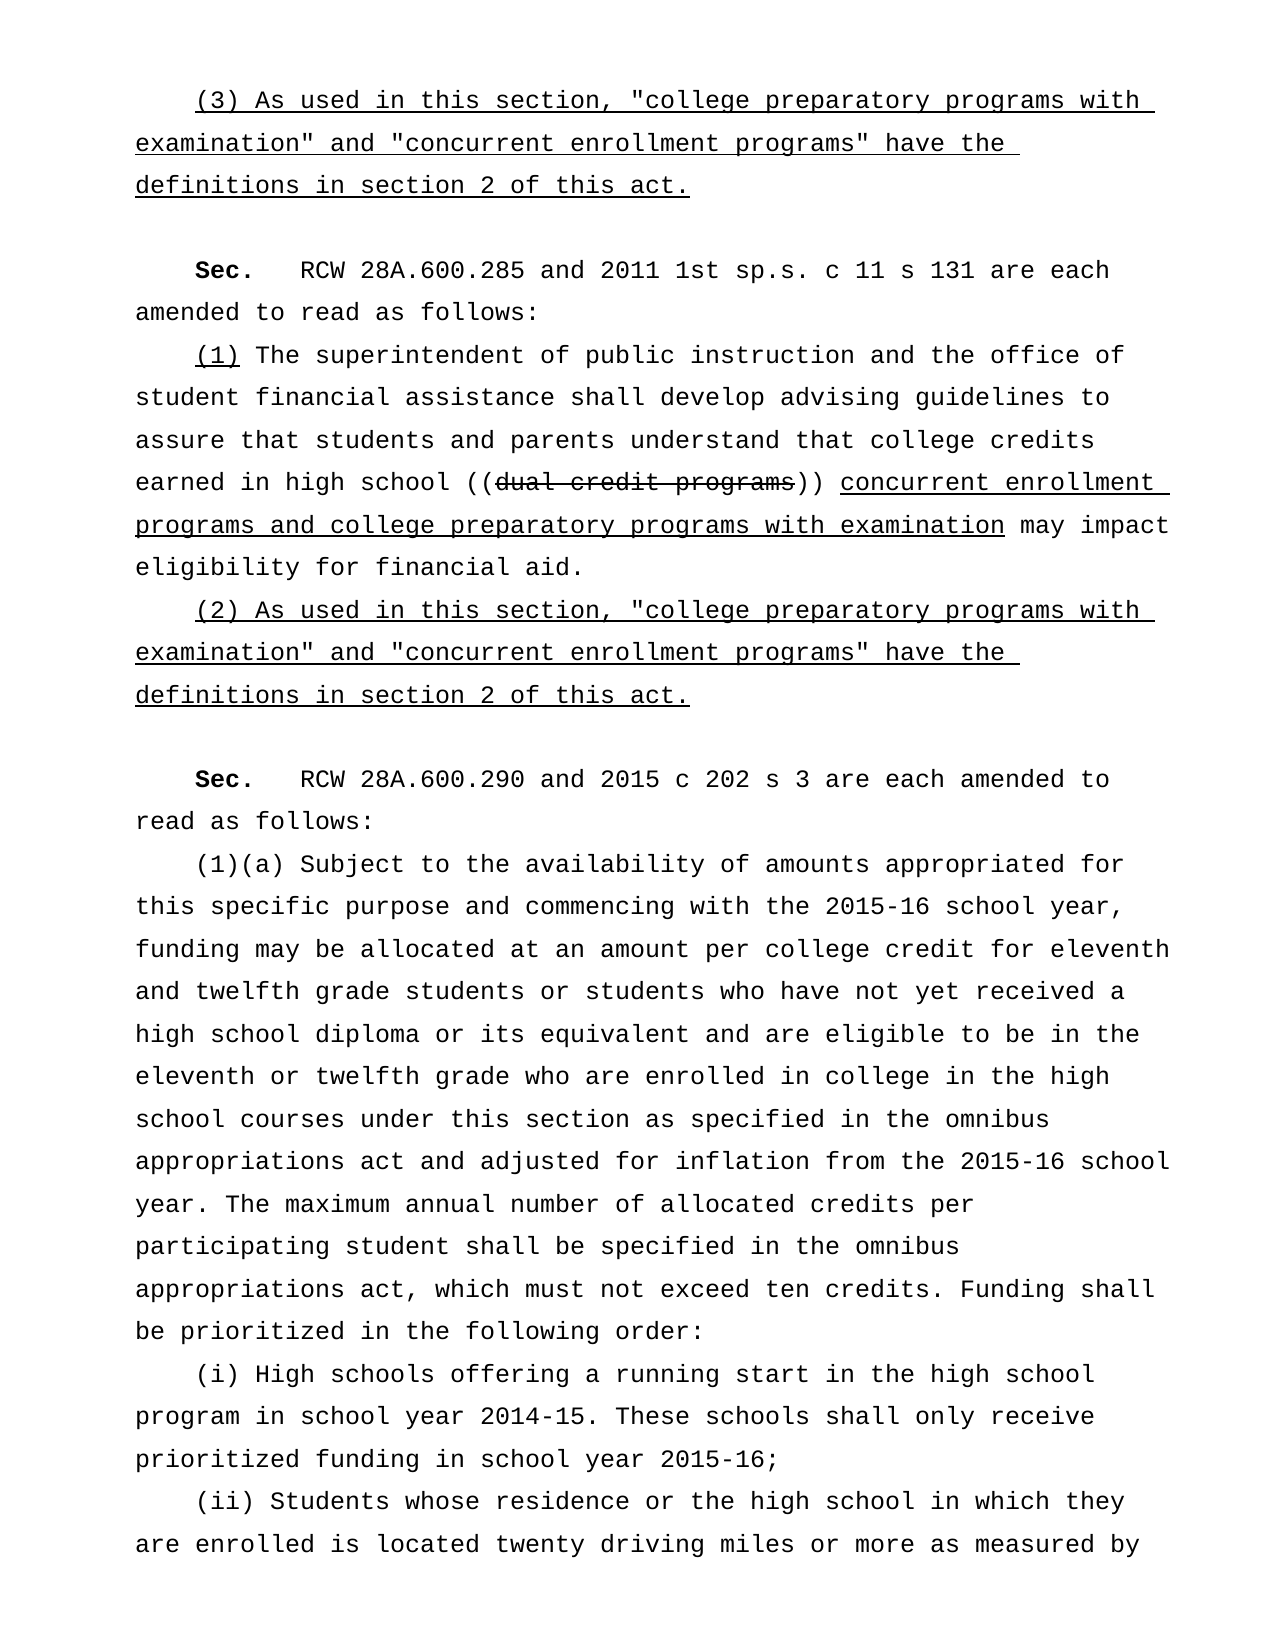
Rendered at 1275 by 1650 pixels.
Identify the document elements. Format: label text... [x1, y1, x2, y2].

text (3) As used in this section, "college preparatory programs with examination" and "concurrent enrollment programs" have the definitions in section 2 of this act. [135, 75, 1170, 202]
text (2) As used in this section, "college preparatory programs with examination" and "concurrent enrollment programs" have the definitions in section 2 of this act. [135, 584, 1170, 712]
text (1) The superintendent of public instruction and the office of student financial assistance shall develop advising guidelines to assure that students and parents understand that college credits earned in high school ((dual credit programs)) concurrent enrollment programs and college preparatory programs with examination may impact eligibility for financial aid. [135, 329, 1170, 584]
text Sec. RCW 28A.600.290 and 2015 c 202 s 3 are each amended to read as follows: [135, 753, 1170, 838]
text Sec. RCW 28A.600.285 and 2011 1st sp.s. c 11 s 131 are each amended to read as follows: [135, 244, 1170, 329]
text (i) High schools offering a running start in the high school program in school year 2014-15. These schools shall only receive prioritized funding in school year 2015-16; [135, 1348, 1170, 1476]
text (1)(a) Subject to the availability of amounts appropriated for this specific purpose and commencing with the 2015-16 school year, funding may be allocated at an amount per college credit for eleventh and twelfth grade students or students who have not yet received a high school diploma or its equivalent and are eligible to be in the eleventh or twelfth grade who are enrolled in college in the high school courses under this section as specified in the omnibus appropriations act and adjusted for inflation from the 2015-16 school year. The maximum annual number of allocated credits per participating student shall be specified in the omnibus appropriations act, which must not exceed ten credits. Funding shall be prioritized in the following order: [135, 838, 1170, 1348]
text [135, 1476, 1170, 1561]
